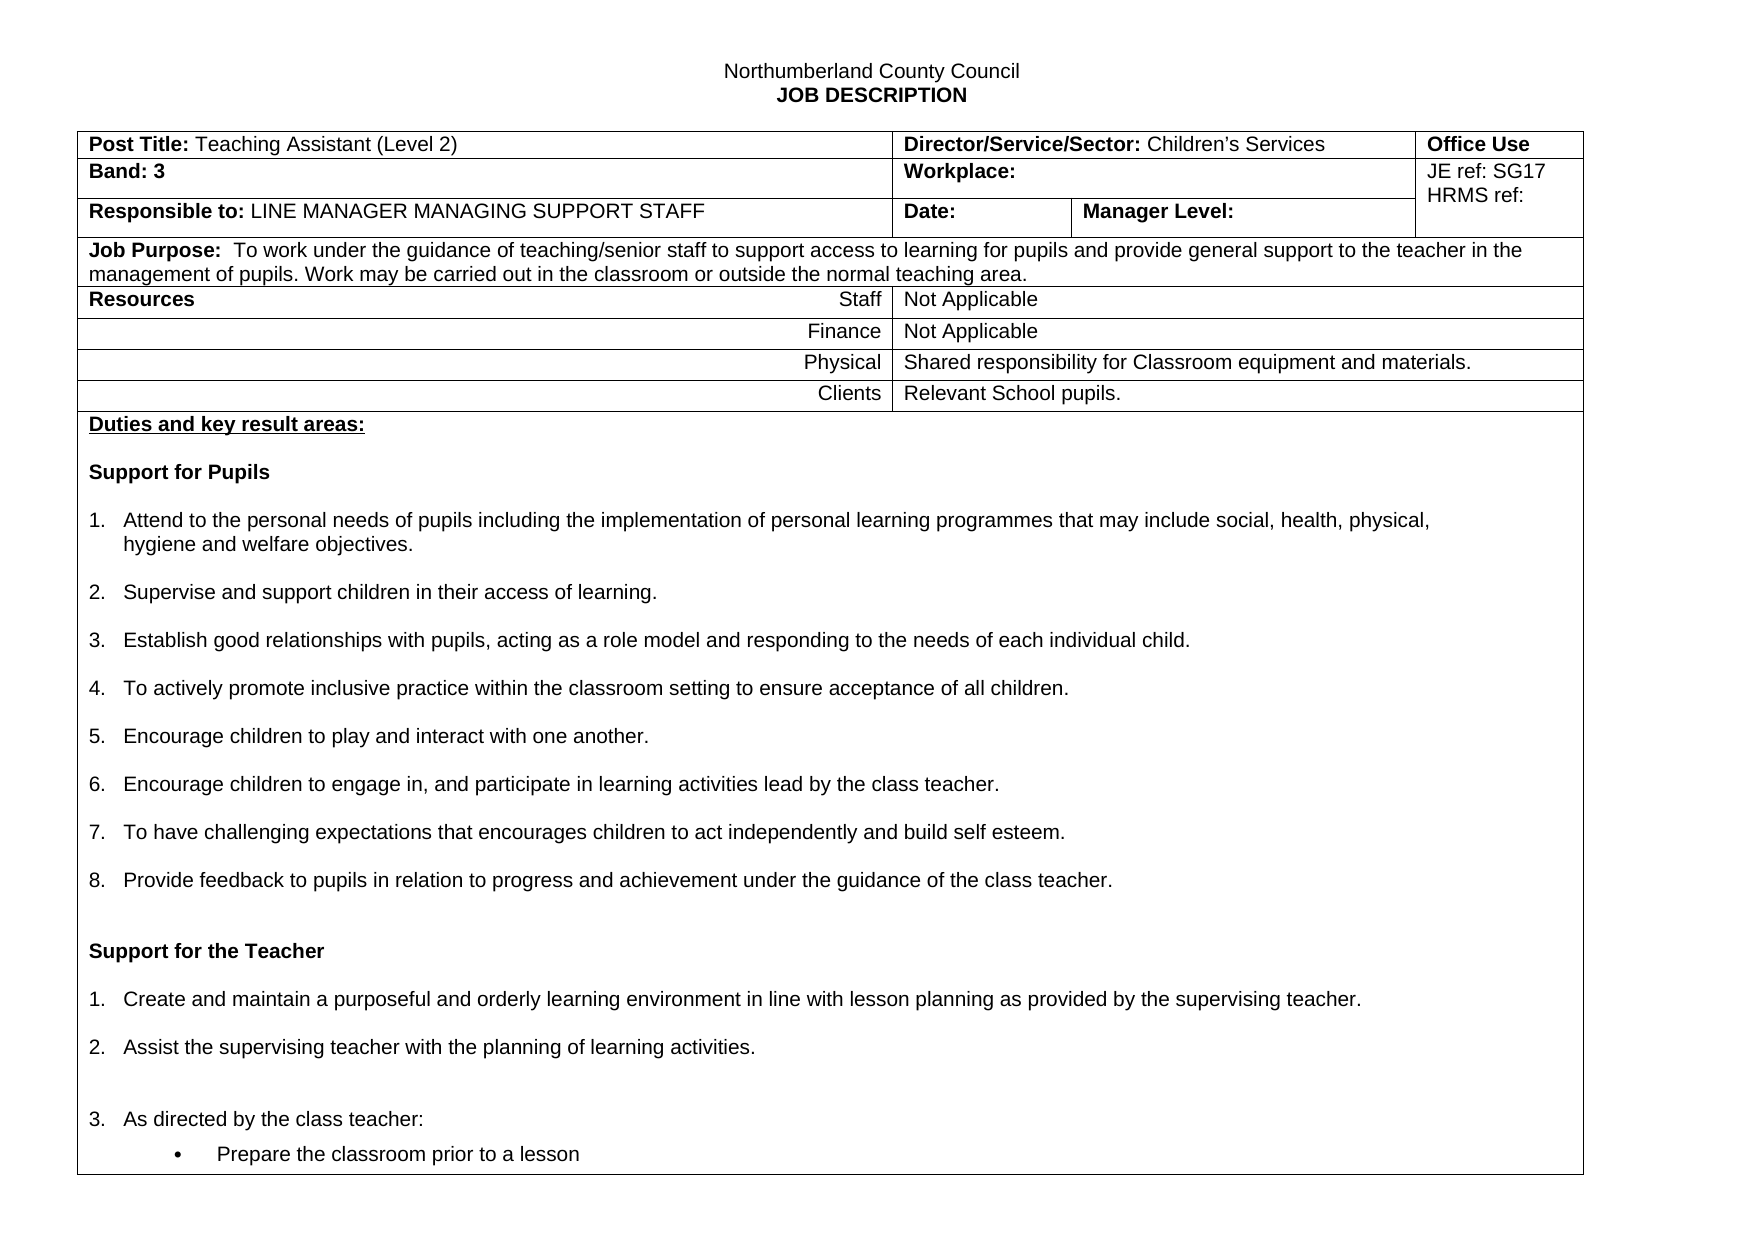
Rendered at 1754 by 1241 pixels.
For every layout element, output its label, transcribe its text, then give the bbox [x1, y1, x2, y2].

table_cell JE ref: SG17 HRMS ref: [1416, 159, 1583, 237]
text Northumberland County Council [89, 59, 1655, 83]
table_cell Staff [618, 287, 892, 317]
table_cell Not Applicable [893, 319, 1583, 349]
table_header Post Title: Teaching Assistant (Level 2) [78, 132, 892, 158]
table_cell Band: 3 [78, 159, 892, 198]
table_cell Resources [78, 287, 618, 317]
table_cell Not Applicable [893, 287, 1583, 317]
table_cell Workplace: [893, 159, 1415, 198]
table_cell Manager Level: [1072, 199, 1415, 237]
table_cell Date: [893, 199, 1071, 237]
table_cell Clients [78, 381, 892, 411]
table_cell Finance [78, 319, 892, 349]
text JOB DESCRIPTION [89, 83, 1655, 107]
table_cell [78, 412, 1583, 1174]
table_header Office Use [1416, 132, 1583, 158]
table_cell Responsible to: LINE MANAGER MANAGING SUPPORT STAFF [78, 199, 892, 237]
table_cell Physical [78, 350, 892, 380]
table_header Director/Service/Sector: Children’s Services [893, 132, 1415, 158]
table_cell Relevant School pupils. [893, 381, 1583, 411]
table_cell Shared responsibility for Classroom equipment and materials. [893, 350, 1583, 380]
table_cell Job Purpose: To work under the guidance of teaching/senior staff to support access to learning for pupils and provide general support to the teacher in the management of pupils. Work may be carried out in the classroom or outside the normal teaching area. [78, 238, 1583, 286]
